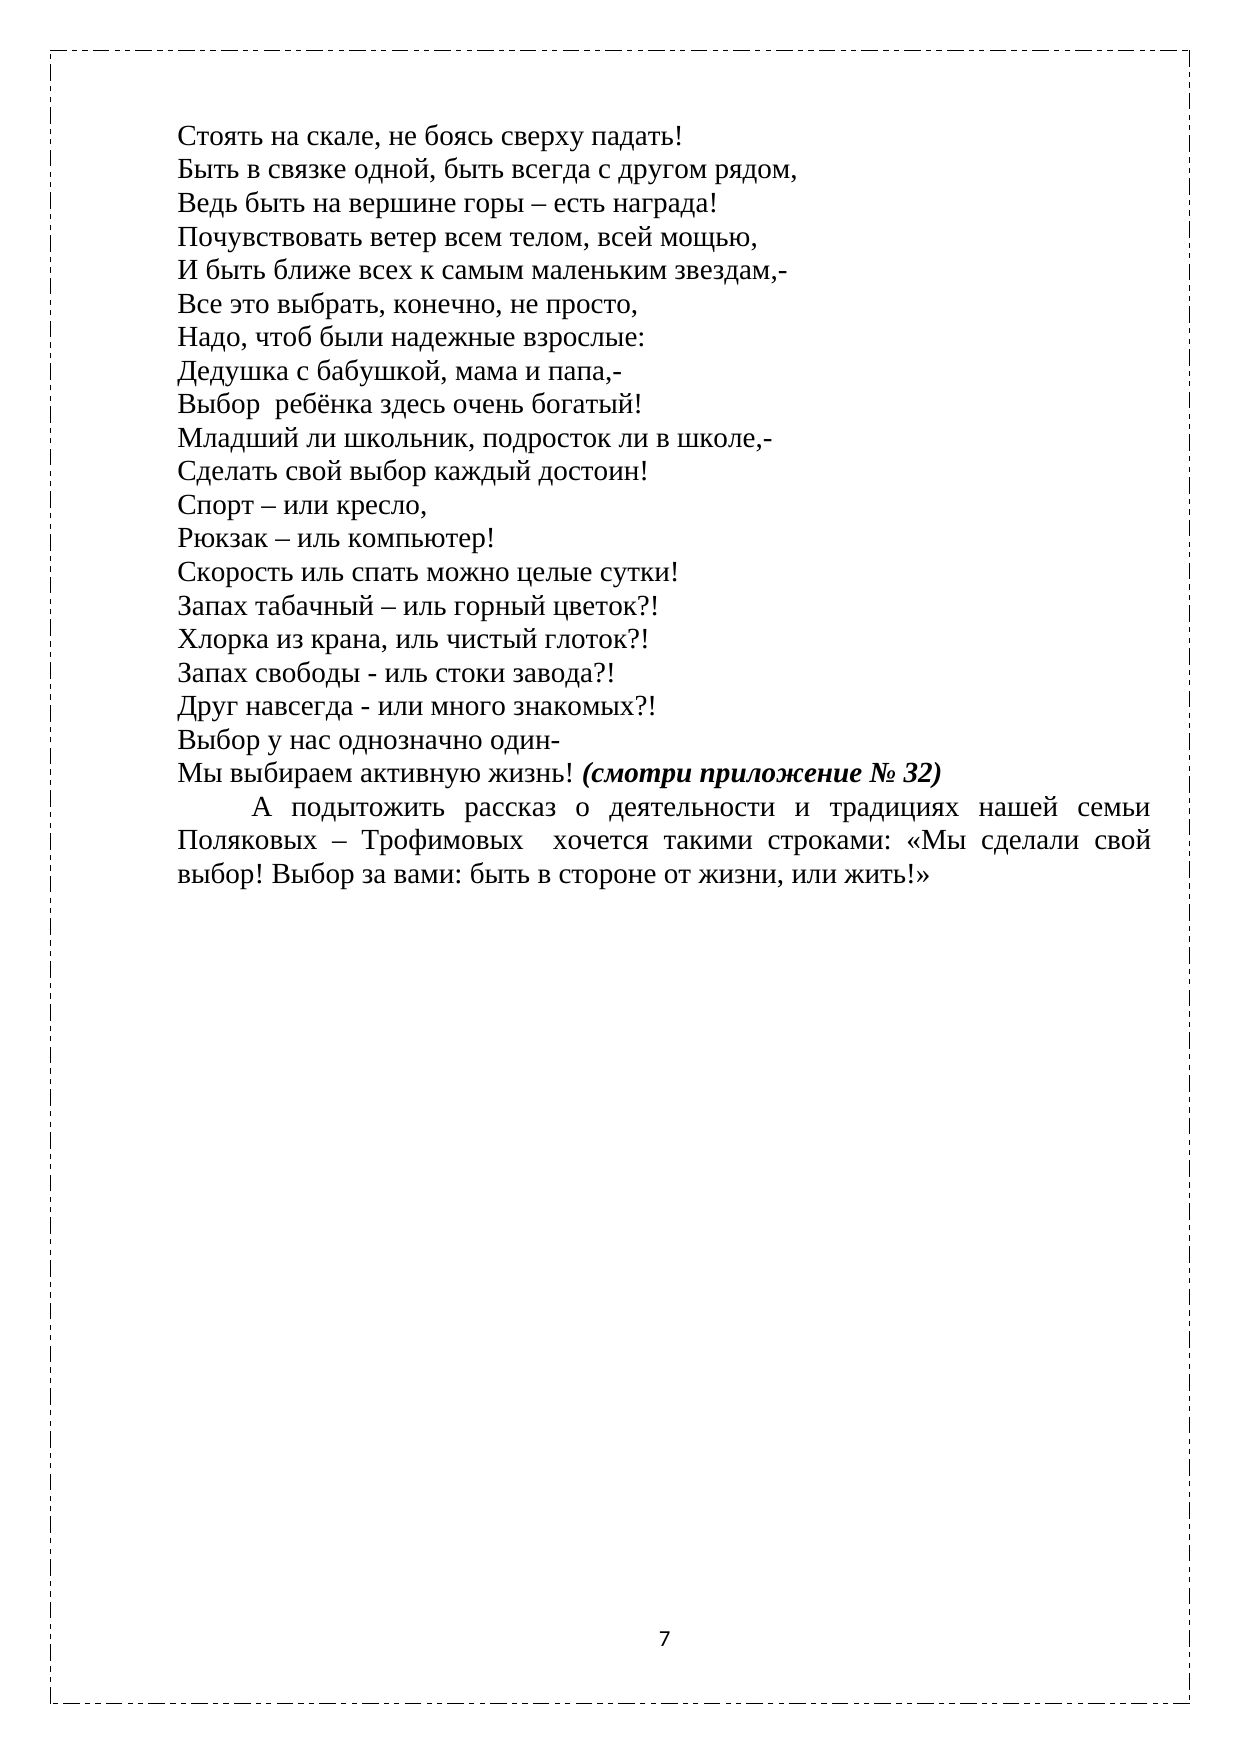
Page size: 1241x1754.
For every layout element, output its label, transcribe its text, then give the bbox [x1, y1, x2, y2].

text Быть в связке одной, быть всегда с другом рядом, [177, 152, 1152, 185]
text Выбор у нас однозначно один- [177, 722, 1152, 755]
text Друг навсегда - или много знакомых?! [177, 688, 1152, 722]
text Сделать свой выбор каждый достоин! [177, 453, 1152, 487]
text Ведь быть на вершине горы – есть награда! [177, 185, 1152, 219]
text Почувствовать ветер всем телом, всей мощью, [177, 219, 1152, 252]
text Все это выбрать, конечно, не просто, [177, 286, 1152, 319]
text А подытожить рассказ о деятельности и традициях нашей семьи Поляковых – Трофимовых хочется такими строками: «Мы сделали свой выбор! Выбор за вами: быть в стороне от жизни, или жить!» [177, 789, 1152, 889]
text Выбор ребёнка здесь очень богатый! [177, 386, 1152, 420]
text Младший ли школьник, подросток ли в школе,- [177, 420, 1152, 453]
text Запах свободы - иль стоки завода?! [177, 655, 1152, 688]
text Хлорка из крана, иль чистый глоток?! [177, 621, 1152, 655]
text Надо, чтоб были надежные взрослые: [177, 319, 1152, 353]
text Стоять на скале, не боясь сверху падать! [177, 118, 1152, 152]
text Спорт – или кресло, [177, 487, 1152, 521]
text Дедушка с бабушкой, мама и папа,- [177, 353, 1152, 386]
text И быть ближе всех к самым маленьким звездам,- [177, 252, 1152, 286]
text Мы выбираем активную жизнь! (смотри приложение № 32) [177, 755, 1152, 789]
text Запах табачный – иль горный цветок?! [177, 588, 1152, 621]
text Рюкзак – иль компьютер! [177, 521, 1152, 554]
text Скорость иль спать можно целые сутки! [177, 554, 1152, 588]
